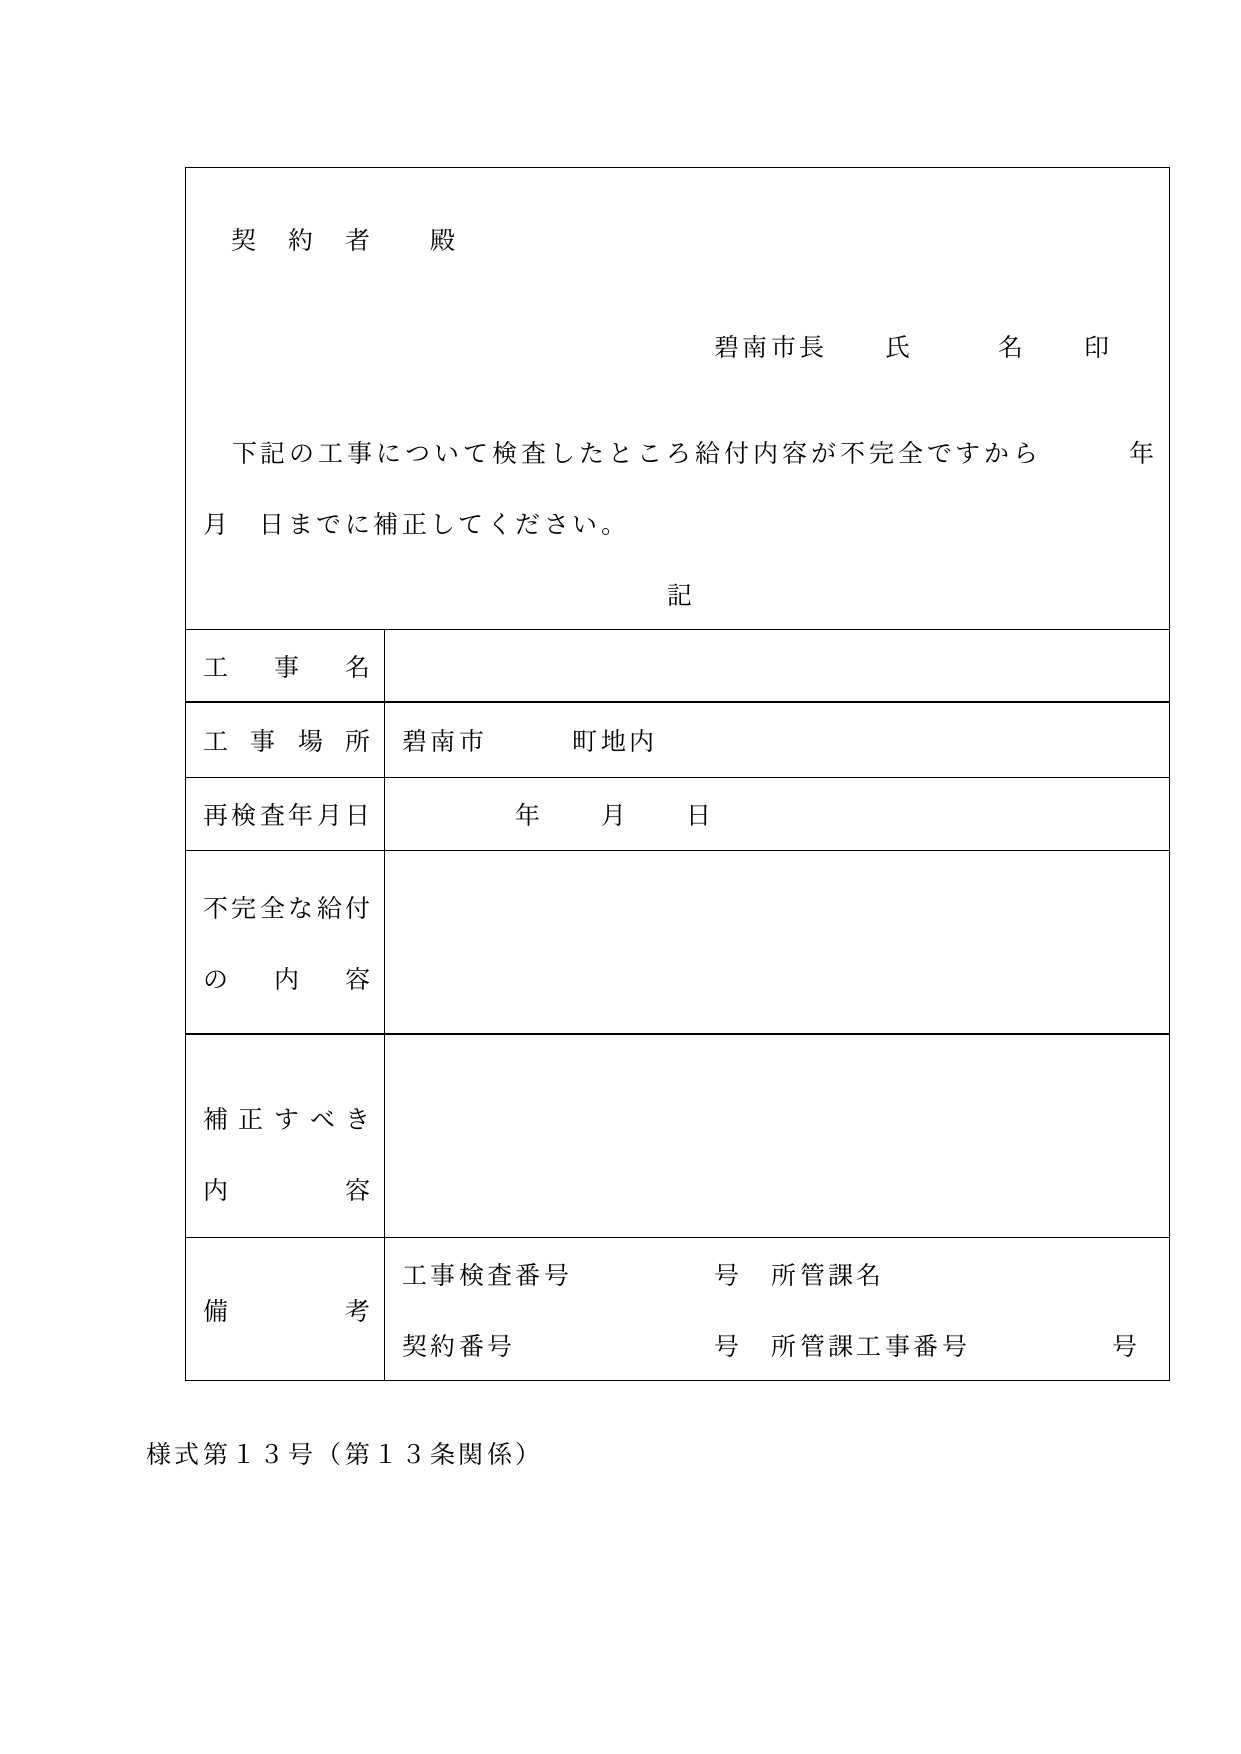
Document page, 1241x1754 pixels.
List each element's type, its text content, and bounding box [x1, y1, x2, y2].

text 様式第１３号（第１３条関係） [146, 1417, 1141, 1488]
table_cell 補正すべき 内容 [186, 1035, 384, 1237]
table_cell 再検査年月日 [186, 778, 384, 850]
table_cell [186, 168, 1169, 629]
table_cell 碧南市 町地内 [385, 703, 1169, 777]
table_cell [385, 630, 1169, 701]
table_cell 年 月 日 [385, 778, 1169, 850]
table_cell 不完全な給付の内容 [186, 851, 384, 1033]
table_cell [385, 1035, 1169, 1237]
table_cell [385, 851, 1169, 1033]
table_cell 工事検査番号 号 所管課名 契約番号 号 所管課工事番号 号 [385, 1238, 1169, 1380]
table_cell 備考 [186, 1238, 384, 1380]
table_cell 工事場所 [186, 703, 384, 777]
table_cell 工事名 [186, 630, 384, 701]
